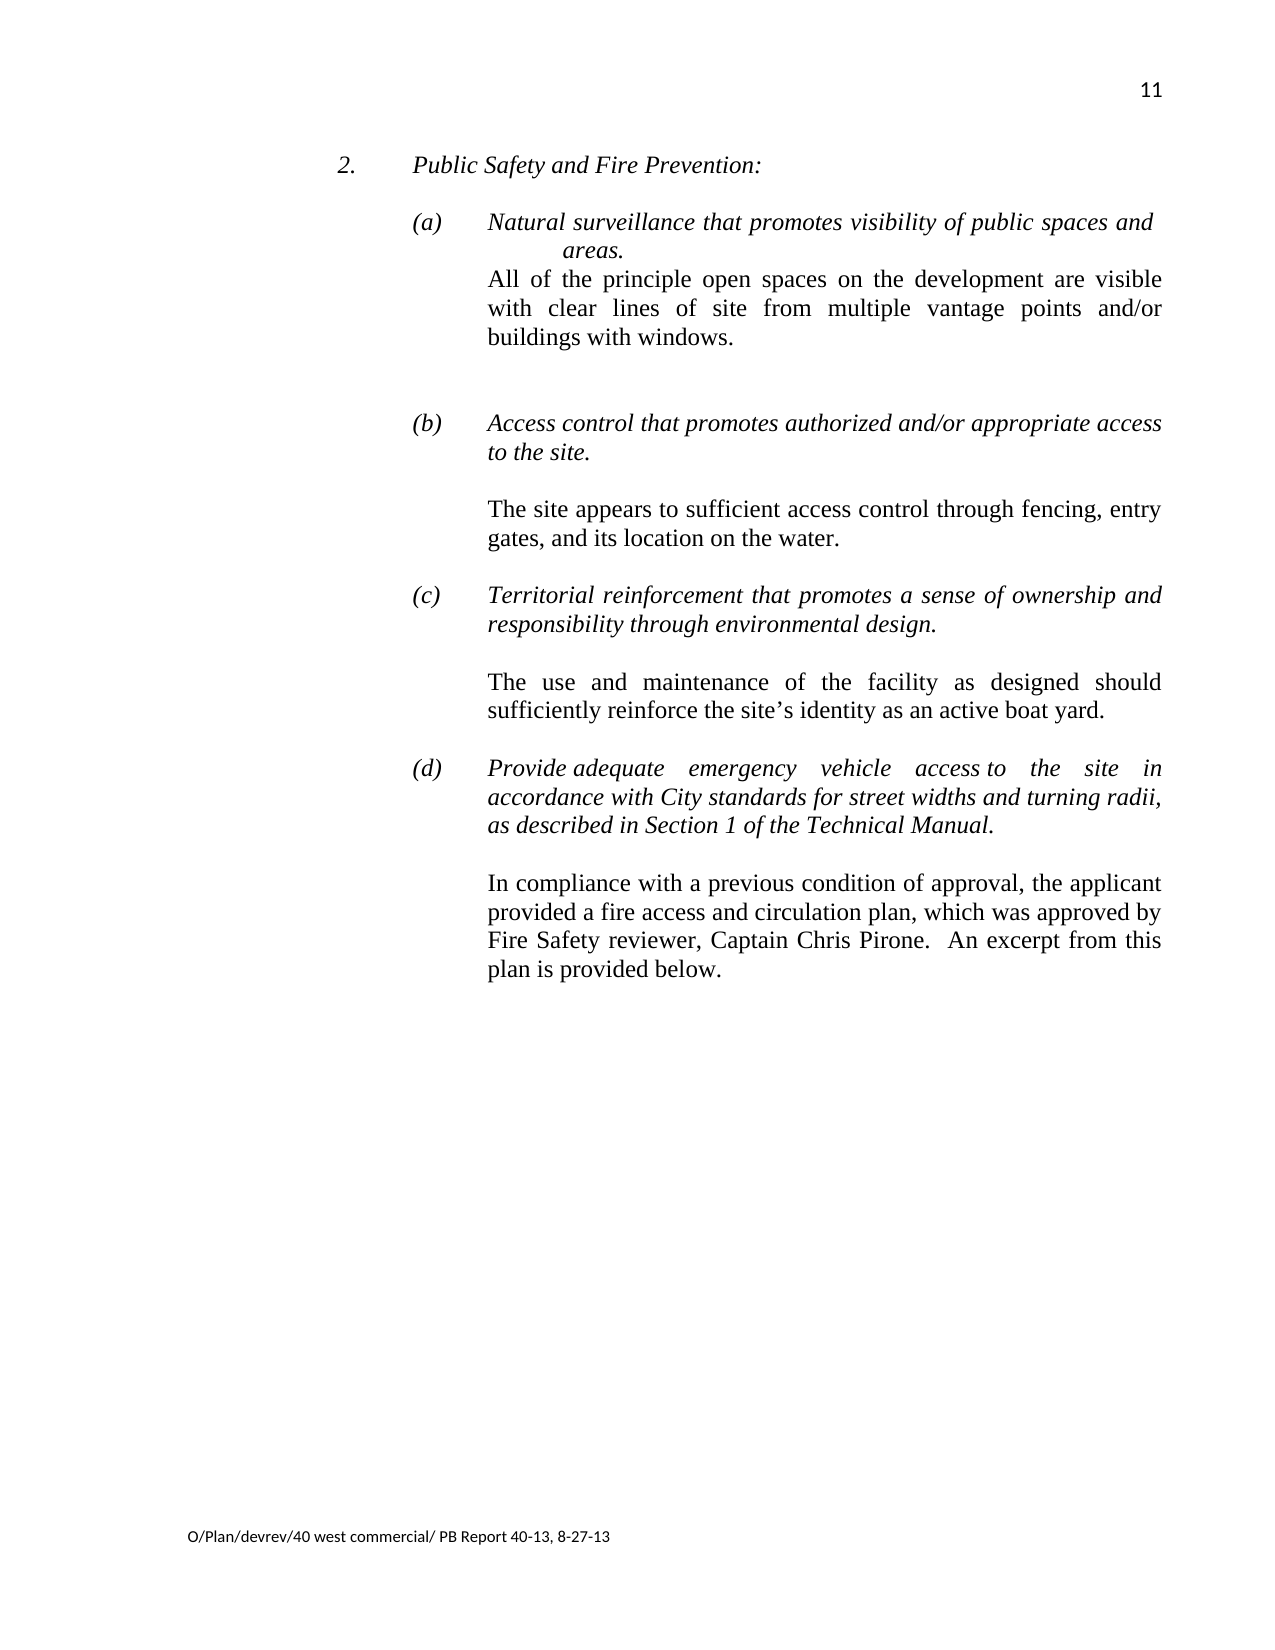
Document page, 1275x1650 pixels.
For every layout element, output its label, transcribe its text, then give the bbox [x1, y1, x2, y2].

text The use and maintenance of the facility as designed should sufficiently reinforce the site’s identity as an active boat yard. [487, 667, 1162, 724]
text (a) Natural surveillance that promotes visibility of public spaces and areas. [337, 207, 1162, 264]
text The site appears to sufficient access control through fencing, entry gates, and its location on the water. [487, 494, 1162, 552]
text (b) Access control that promotes authorized and/or appropriate access to the site. [412, 408, 1162, 466]
text 2. Public Safety and Fire Prevention: [337, 150, 1162, 179]
text (d) Provide adequate emergency vehicle access to the site in accordance with City standards for street widths and turning radii, as described in Section 1 of the Technical Manual. [412, 753, 1162, 839]
text (c) Territorial reinforcement that promotes a sense of ownership and responsibility through environmental design. [412, 581, 1162, 638]
text In compliance with a previous condition of approval, the applicant provided a fire access and circulation plan, which was approved by Fire Safety reviewer, Captain Chris Pirone. An excerpt from this plan is provided below. [487, 868, 1162, 983]
text All of the principle open spaces on the development are visible with clear lines of site from multiple vantage points and/or buildings with windows. [487, 264, 1162, 351]
